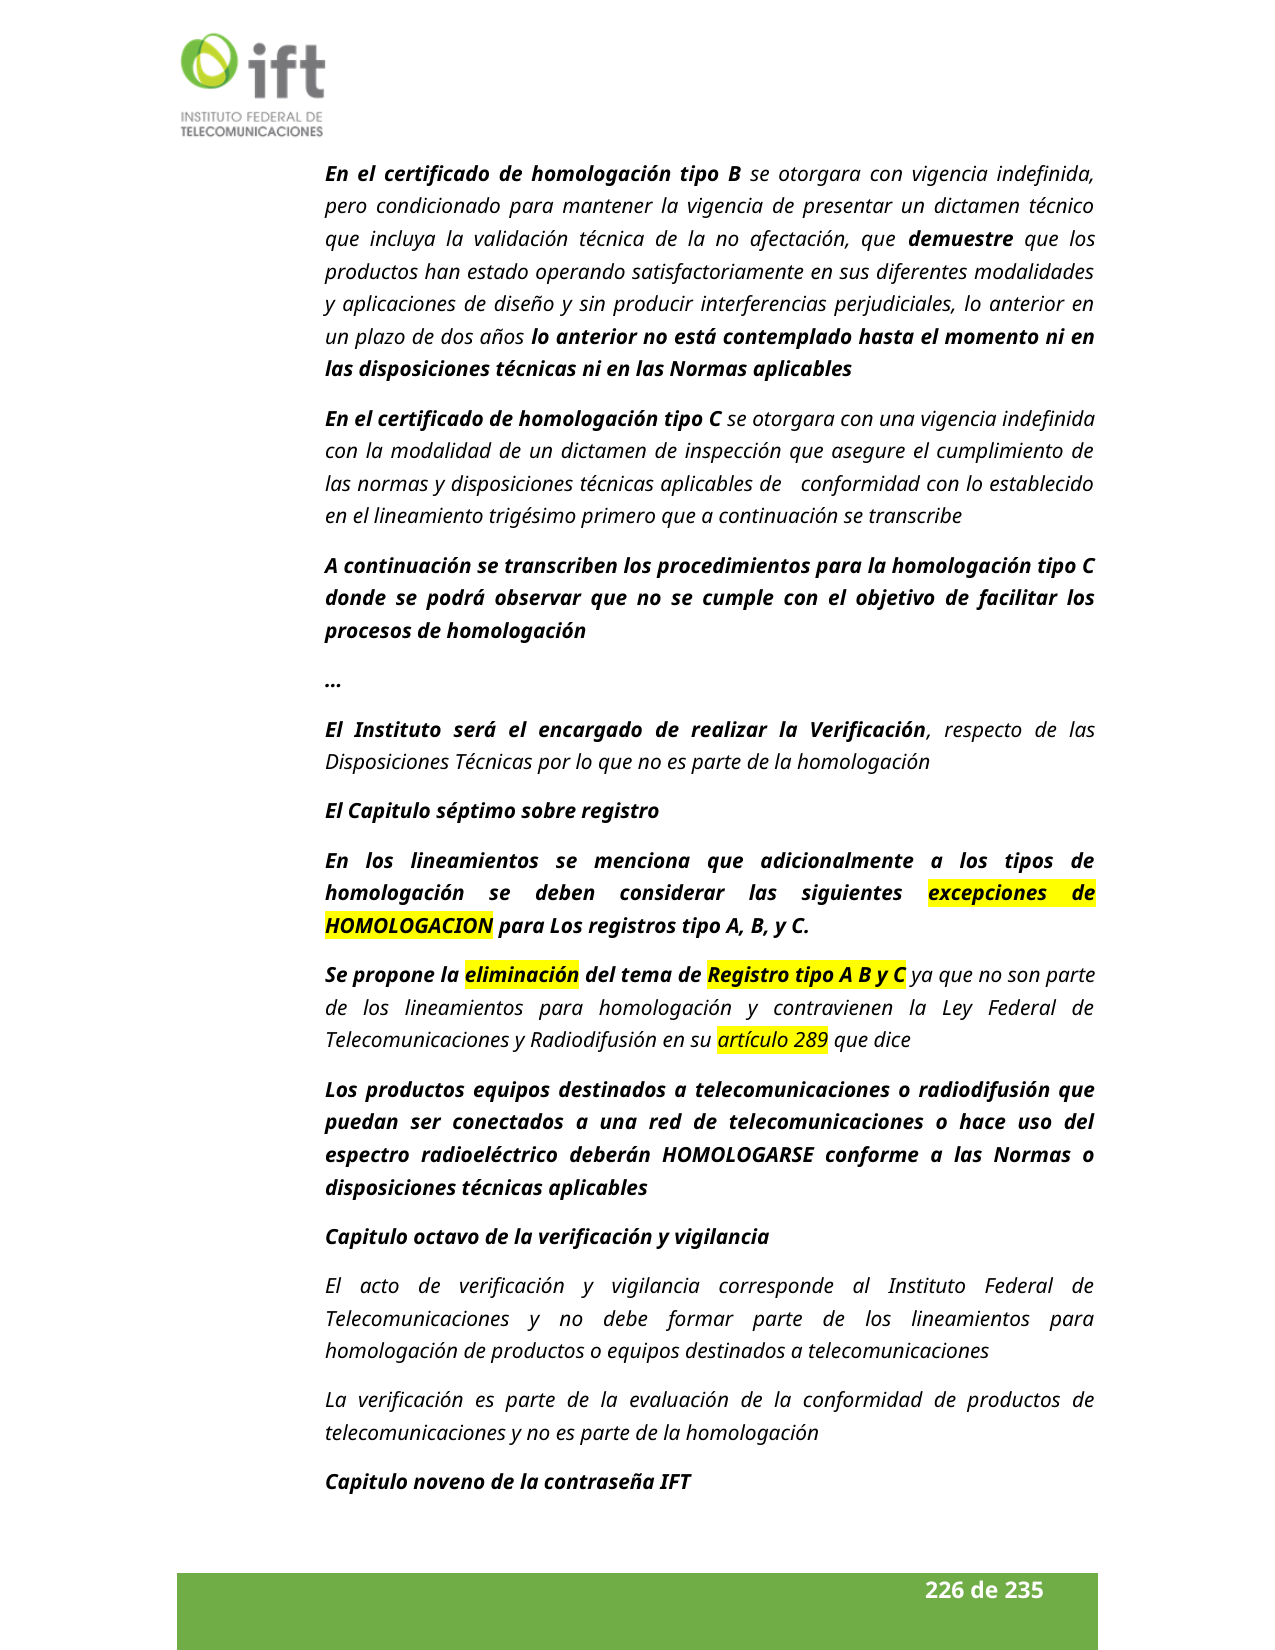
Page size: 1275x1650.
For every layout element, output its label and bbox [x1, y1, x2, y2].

picture [177, 27, 334, 145]
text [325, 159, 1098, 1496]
